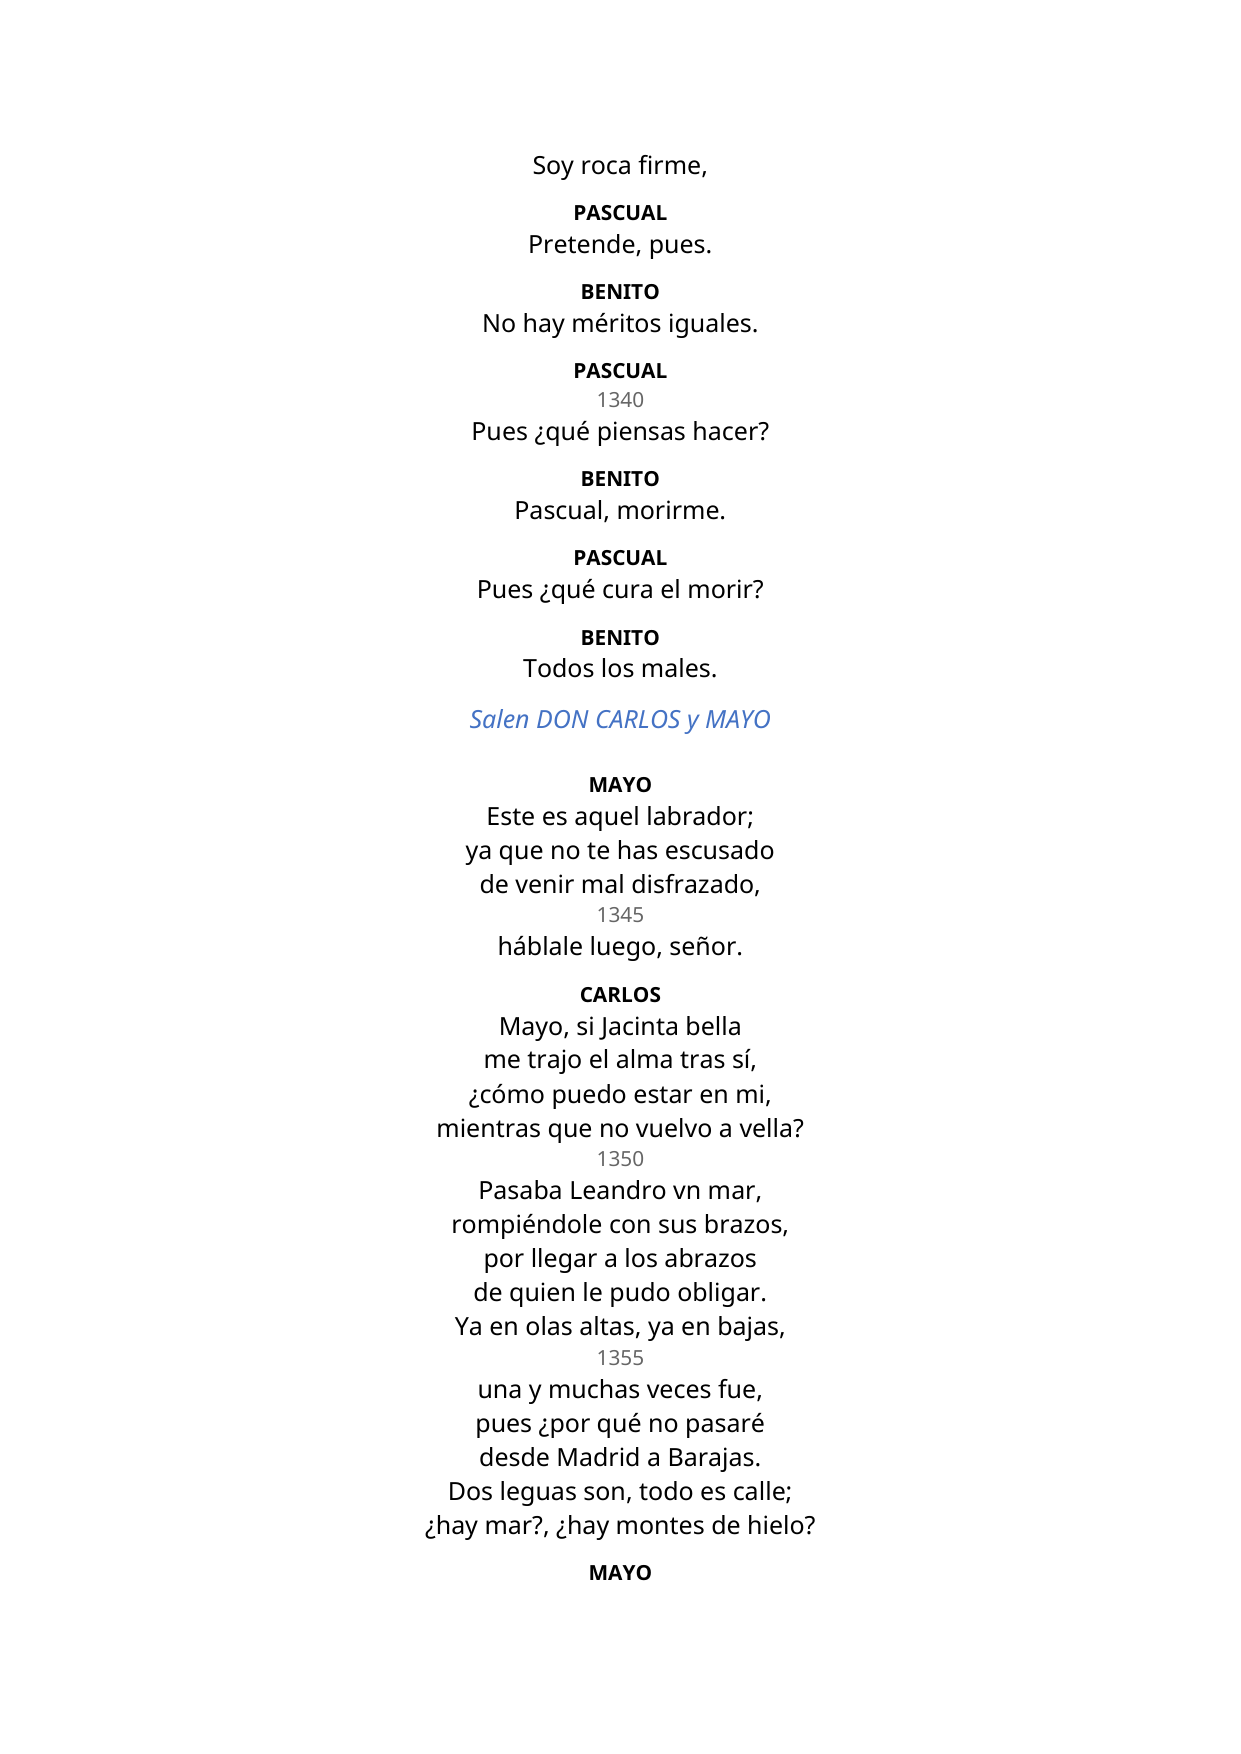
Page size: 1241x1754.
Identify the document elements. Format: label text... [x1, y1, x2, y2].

text MAYO [177, 1558, 1063, 1587]
text Este es aquel labrador; [177, 798, 1063, 832]
text 1350 [177, 1144, 1063, 1173]
text Pues ¿qué cura el morir? [177, 572, 1063, 606]
text Mayo, si Jacinta bella [177, 1008, 1063, 1042]
text 1340 [177, 385, 1063, 413]
text BENITO [177, 623, 1063, 651]
text PASCUAL [177, 543, 1063, 572]
text No hay méritos iguales. [177, 306, 1063, 340]
text ya que no te has escusado [177, 832, 1063, 866]
text Todos los males. [177, 651, 1063, 685]
text por llegar a los abrazos [177, 1241, 1063, 1275]
text 1355 [177, 1343, 1063, 1372]
text Pues ¿qué piensas hacer? [177, 413, 1063, 448]
text PASCUAL [177, 198, 1063, 227]
text de venir mal disfrazado, [177, 866, 1063, 901]
text PASCUAL [177, 357, 1063, 385]
text ¿hay mar?, ¿hay montes de hielo? [177, 1508, 1063, 1542]
text háblale luego, señor. [177, 929, 1063, 963]
text Ya en olas altas, ya en bajas, [177, 1309, 1063, 1343]
text Salen DON CARLOS y MAYO [177, 702, 1063, 736]
text rompiéndole con sus brazos, [177, 1207, 1063, 1241]
text 1345 [177, 901, 1063, 929]
text de quien le pudo obligar. [177, 1275, 1063, 1309]
text me trajo el alma tras sí, [177, 1042, 1063, 1076]
text Pascual, morirme. [177, 493, 1063, 527]
text MAYO [177, 770, 1063, 798]
text ¿cómo puedo estar en mi, [177, 1076, 1063, 1110]
text Soy roca firme, [177, 148, 1063, 182]
text Pretende, pues. [177, 227, 1063, 261]
text BENITO [177, 464, 1063, 493]
text CARLOS [177, 980, 1063, 1008]
text desde Madrid a Barajas. [177, 1440, 1063, 1474]
text BENITO [177, 277, 1063, 306]
text mientras que no vuelvo a vella? [177, 1110, 1063, 1144]
text Pasaba Leandro vn mar, [177, 1173, 1063, 1207]
text Dos leguas son, todo es calle; [177, 1474, 1063, 1508]
text una y muchas veces fue, [177, 1372, 1063, 1406]
text pues ¿por qué no pasaré [177, 1406, 1063, 1440]
